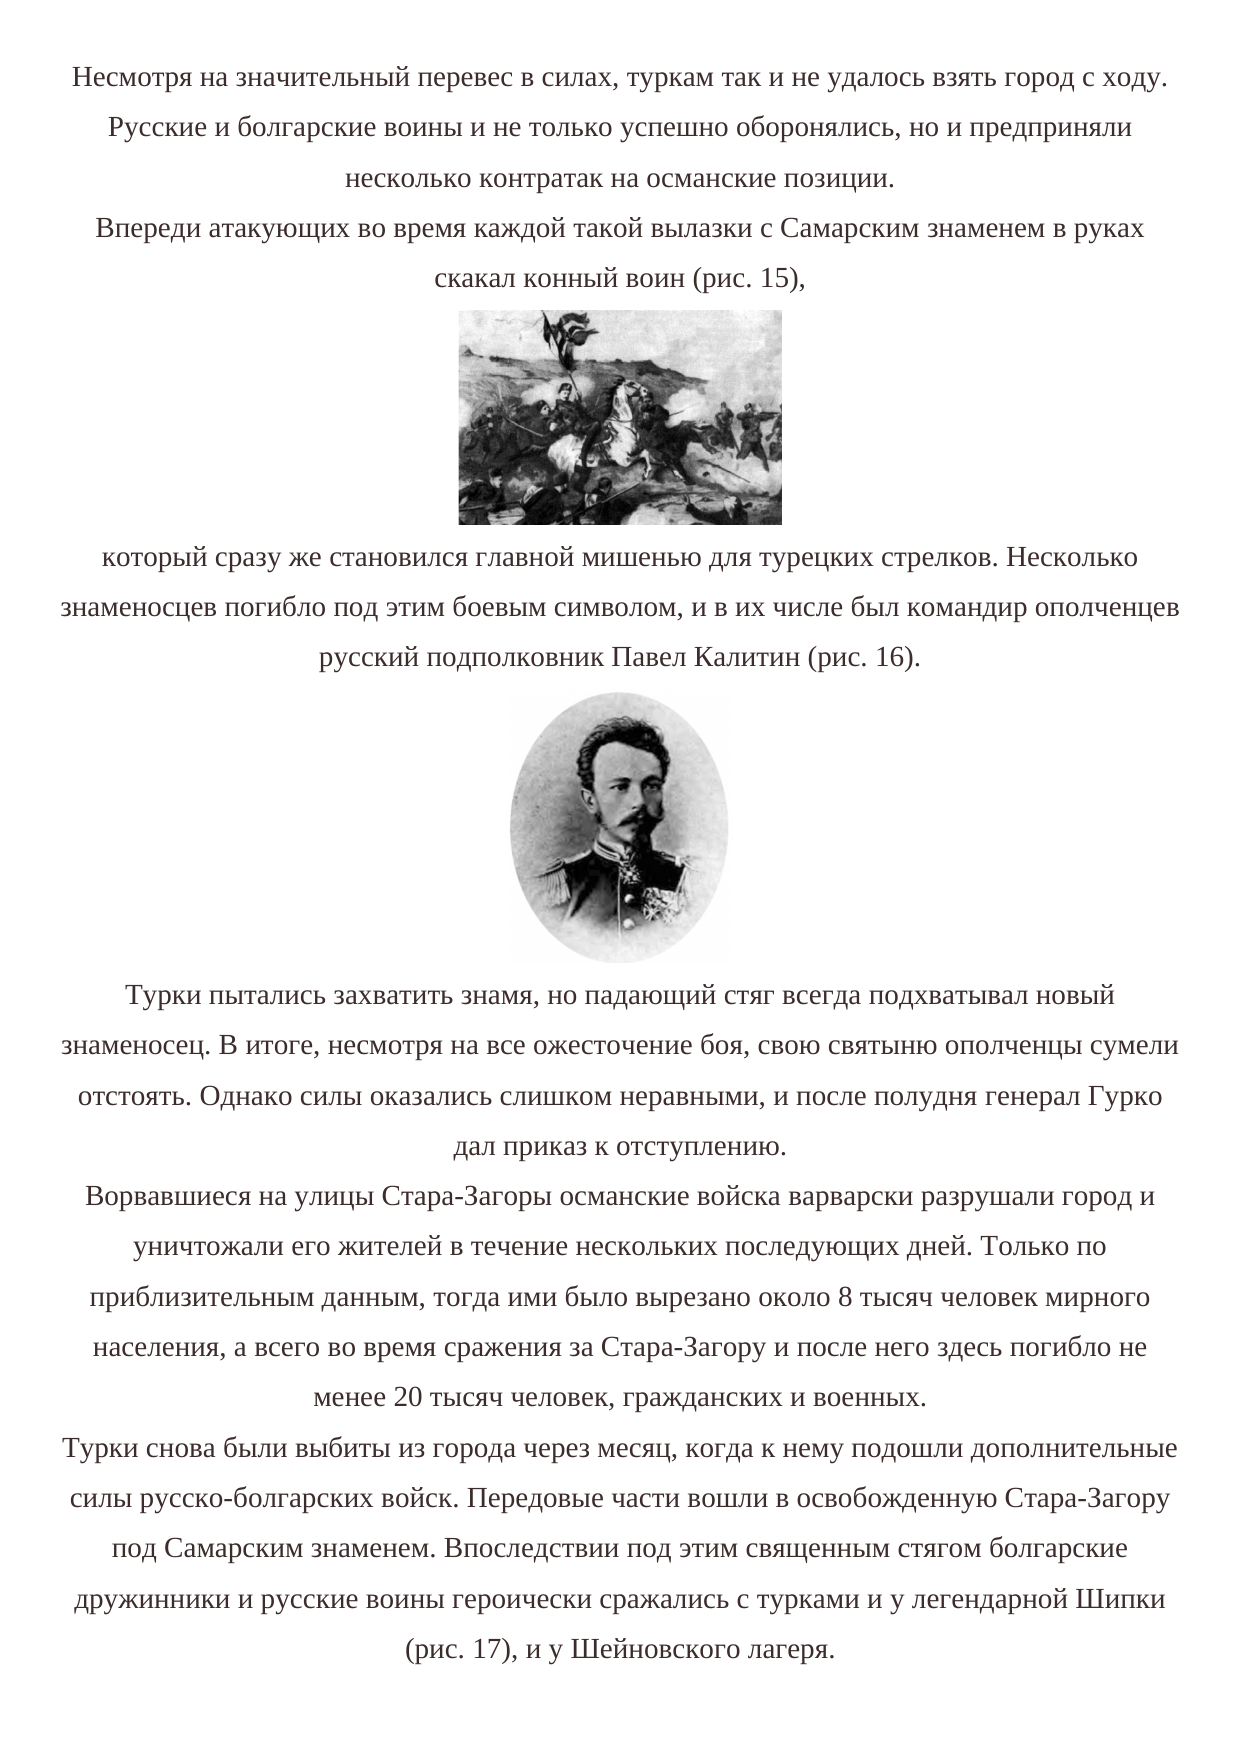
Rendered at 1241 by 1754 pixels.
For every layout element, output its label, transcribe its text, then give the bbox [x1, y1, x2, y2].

text Турки пытались захватить знамя, но падающий стяг всегда подхватывал новый знаменосец. В итоге, несмотря на все ожесточение боя, свою святыню ополченцы сумели отстоять. Однако силы оказались слишком неравными, и после полудня генерал Гурко дал приказ к отступлению. [59, 977, 1181, 1161]
text который сразу же становился главной мишенью для турецких стрелков. Несколько знаменосцев погибло под этим боевым символом, и в их числе был командир ополченцев русский подполковник Павел Калитин (рис. 16). [59, 539, 1181, 673]
text Впереди атакующих во время каждой такой вылазки с Самарским знаменем в руках скакал конный воин (рис. 15), [59, 210, 1181, 294]
text Ворвавшиеся на улицы Стара-Загоры османские войска варварски разрушали город и уничтожали его жителей в течение нескольких последующих дней. Только по приблизительным данным, тогда ими было вырезано около 8 тысяч человек мирного населения, а всего во время сражения за Стара-Загору и после него здесь погибло не менее 20 тысяч человек, гражданских и военных. [59, 1178, 1181, 1413]
picture [458, 310, 782, 525]
picture [506, 689, 734, 963]
text Турки снова были выбиты из города через месяц, когда к нему подошли дополнительные силы русско-болгарских войск. Передовые части вошли в освобожденную Стара-Загору под Самарским знаменем. Впоследствии под этим священным стягом болгарские дружинники и русские воины героически сражались с турками и у легендарной Шипки (рис. 17), и у Шейновского лагеря. [59, 1430, 1181, 1664]
text Несмотря на значительный перевес в силах, туркам так и не удалось взять город с ходу. Русские и болгарские воины и не только успешно оборонялись, но и предприняли несколько контратак на османские позиции. [59, 59, 1181, 193]
